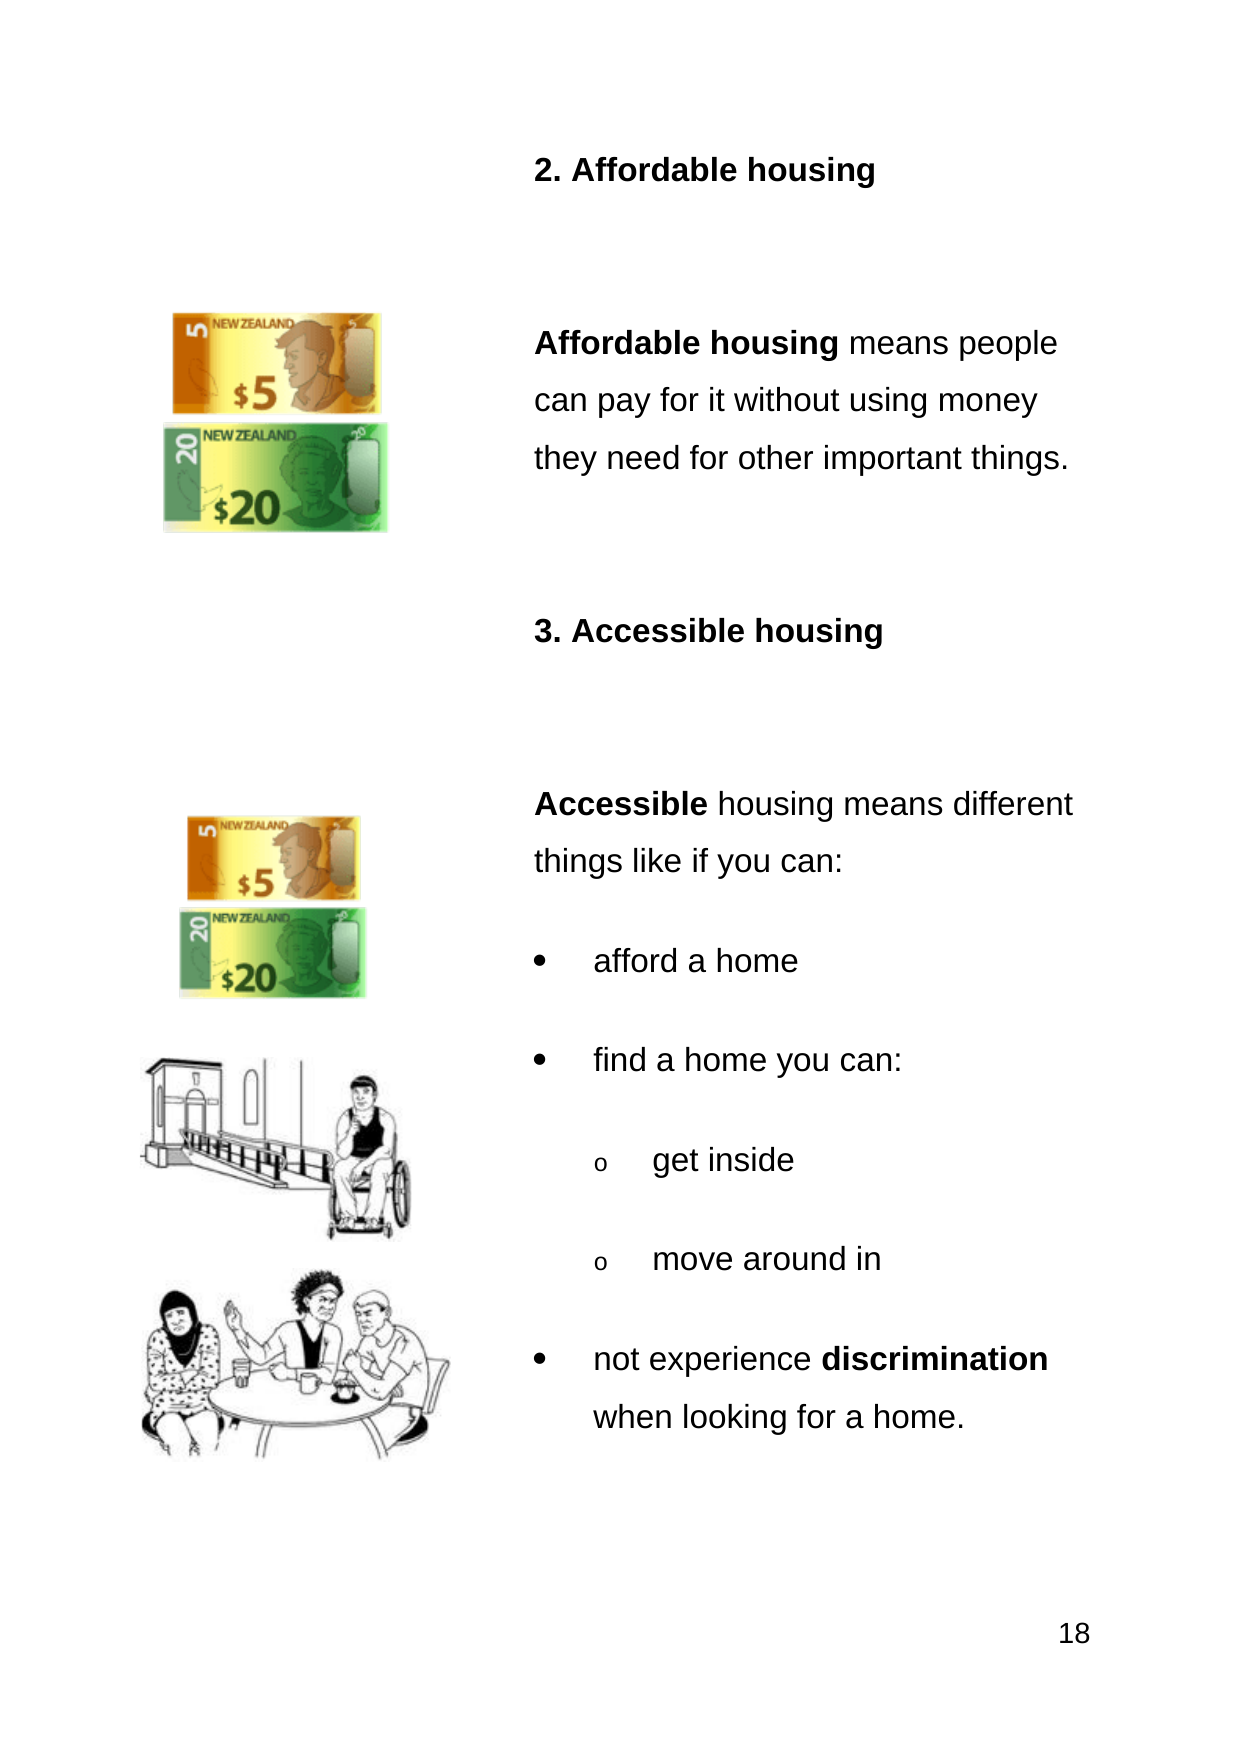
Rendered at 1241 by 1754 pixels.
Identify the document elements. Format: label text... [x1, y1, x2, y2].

list not experience discrimination when looking for a home. [534, 1339, 1090, 1435]
list get inside [593, 1139, 1090, 1224]
picture [141, 1268, 451, 1462]
list afford a home [534, 941, 1090, 1025]
list move around in [593, 1239, 1090, 1324]
picture [139, 1057, 412, 1242]
text 2. Affordable housing [534, 150, 1090, 188]
text Accessible housing means different things like if you can: [534, 784, 1090, 925]
picture [101, 282, 488, 556]
list find a home you can: [534, 1040, 1090, 1124]
picture [128, 791, 449, 1018]
text 3. Accessible housing [534, 611, 1090, 649]
text Affordable housing means people can pay for it without using money they need for other important things. [534, 323, 1090, 476]
